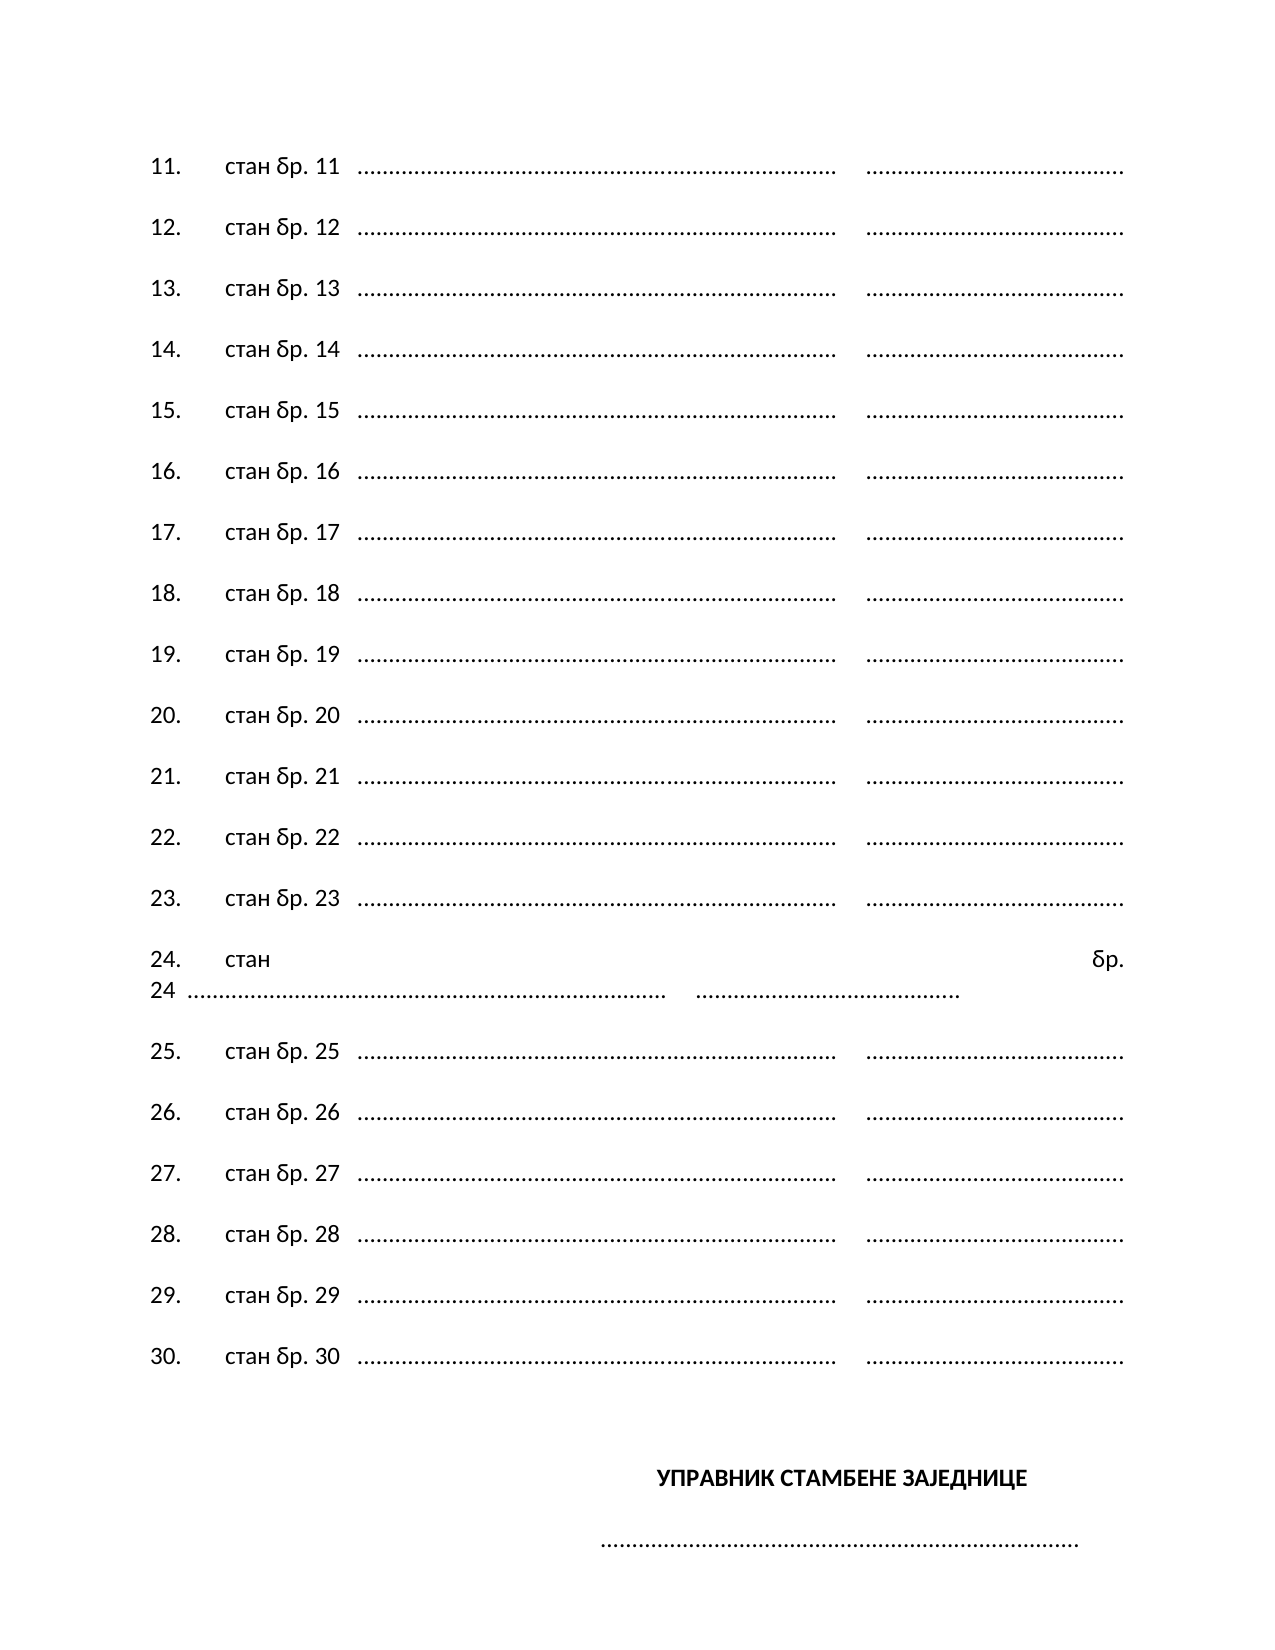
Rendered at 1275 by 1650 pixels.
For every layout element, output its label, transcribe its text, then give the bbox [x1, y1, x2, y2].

list стан бр. 23 ............................................................................ ......................................... [150, 882, 1124, 913]
list стан бр. 24 ............................................................................ .......................................... [150, 943, 1124, 1004]
list стан бр. 21 ............................................................................ ......................................... [150, 760, 1124, 791]
text УПРАВНИК СТАМБЕНЕ ЗАЈЕДНИЦЕ [150, 1462, 1124, 1493]
list стан бр. 26 ............................................................................ ......................................... [150, 1096, 1124, 1127]
list стан бр. 29 ............................................................................ ......................................... [150, 1279, 1124, 1310]
list стан бр. 27 ............................................................................ ......................................... [150, 1157, 1124, 1188]
list стан бр. 16 ............................................................................ ......................................... [150, 455, 1124, 486]
list стан бр. 25 ............................................................................ ......................................... [150, 1035, 1124, 1066]
list стан бр. 15 ............................................................................ ......................................... [150, 394, 1124, 425]
list стан бр. 19 ............................................................................ ......................................... [150, 638, 1124, 669]
list стан бр. 11 ............................................................................ ......................................... [150, 150, 1124, 181]
list стан бр. 30 ............................................................................ ......................................... [150, 1340, 1124, 1371]
list стан бр. 22 ............................................................................ ......................................... [150, 821, 1124, 852]
list стан бр. 14 ............................................................................ ......................................... [150, 333, 1124, 364]
list стан бр. 12 ............................................................................ ......................................... [150, 211, 1124, 242]
list стан бр. 28 ............................................................................ ......................................... [150, 1218, 1124, 1249]
text ............................................................................ [150, 1523, 1124, 1554]
list стан бр. 20 ............................................................................ ......................................... [150, 699, 1124, 730]
list стан бр. 13 ............................................................................ ......................................... [150, 272, 1124, 303]
list стан бр. 17 ............................................................................ ......................................... [150, 516, 1124, 547]
list стан бр. 18 ............................................................................ ......................................... [150, 577, 1124, 608]
